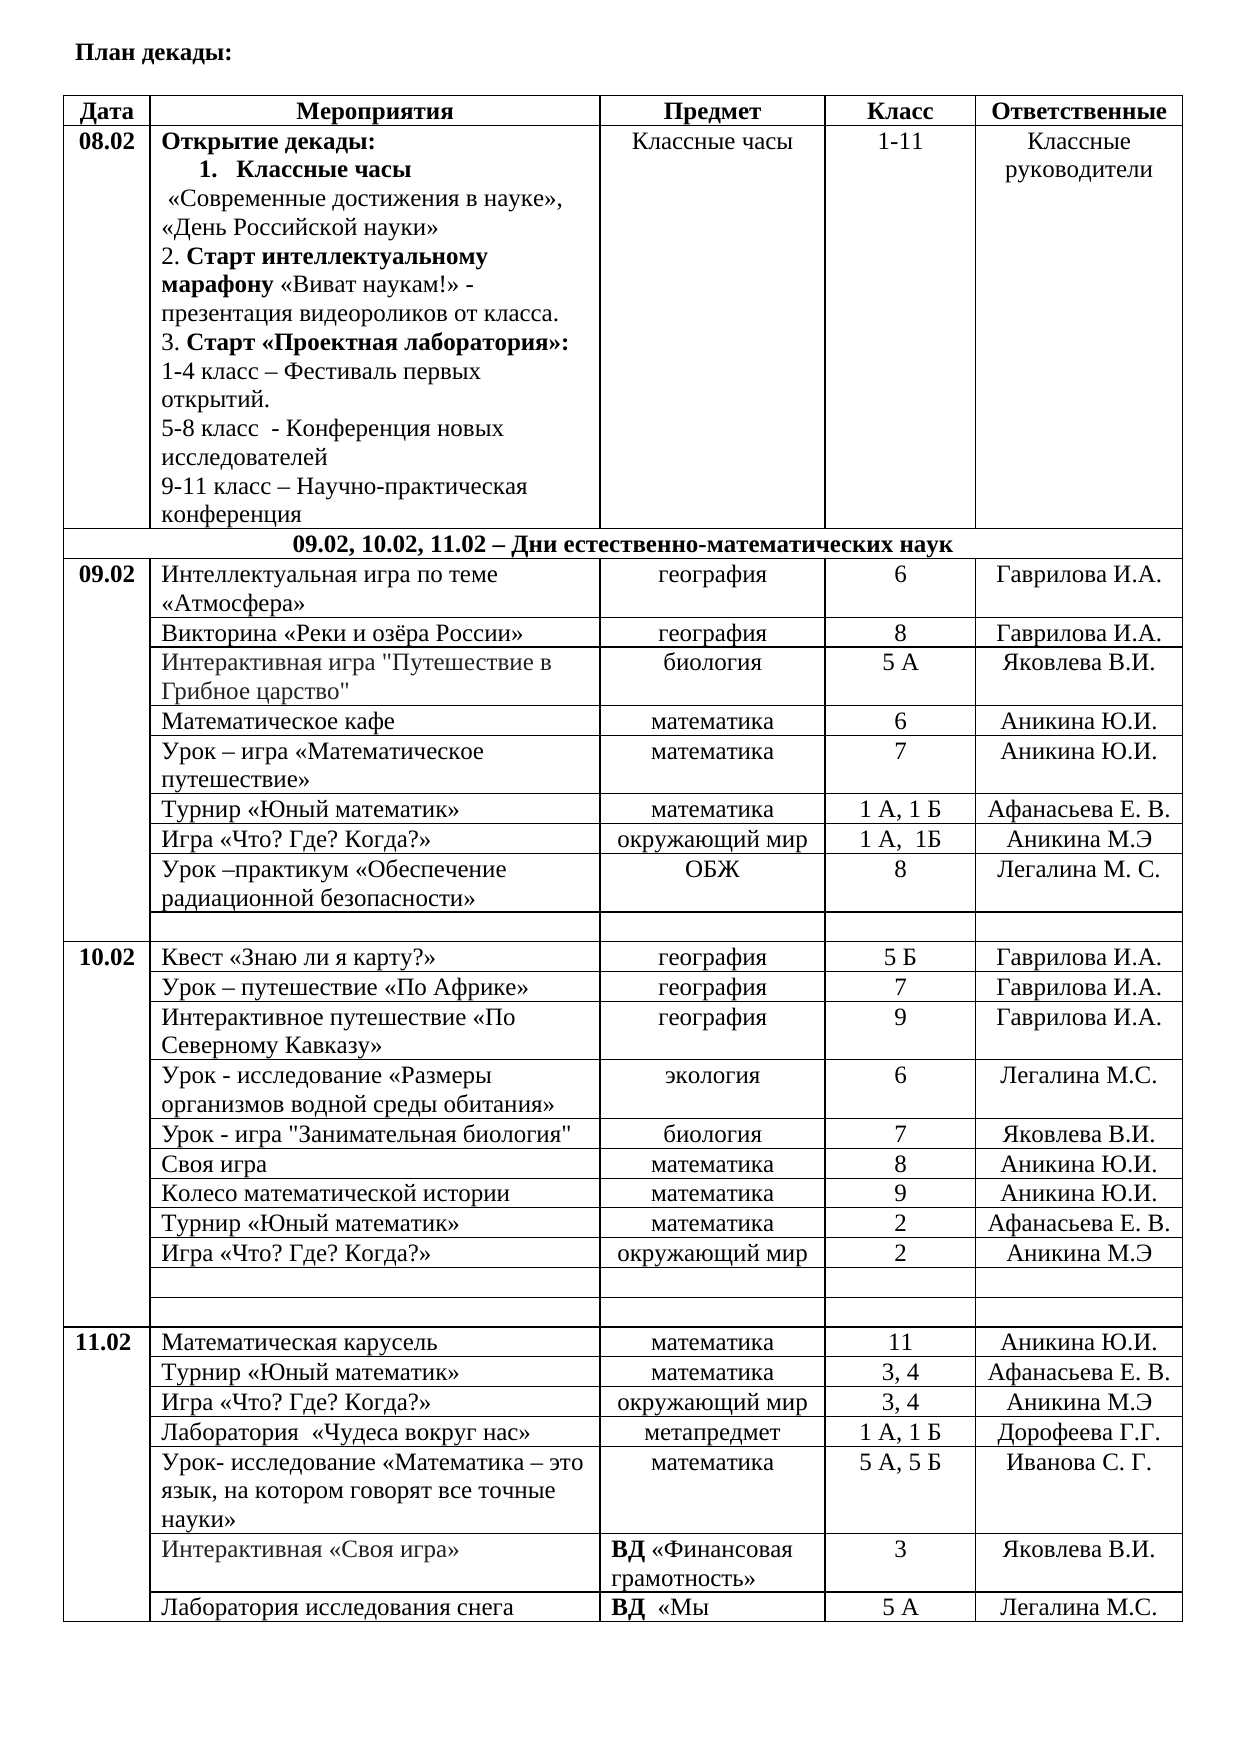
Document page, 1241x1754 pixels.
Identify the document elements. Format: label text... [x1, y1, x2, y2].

table_cell 1-11 [826, 126, 975, 528]
table_cell Иванова С. Г. [976, 1447, 1182, 1533]
table_cell Дорофеева Г.Г. [976, 1417, 1182, 1446]
table_cell 7 [826, 1119, 975, 1148]
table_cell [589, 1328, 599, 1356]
table_cell Гаврилова И.А. [976, 1002, 1182, 1059]
table_cell Квест «Знаю ли я карту?» [151, 942, 599, 971]
table_cell Аникина М.Э [976, 824, 1182, 853]
table_header Дата [64, 96, 149, 125]
table_cell [826, 1268, 975, 1297]
table_cell 3, 4 [826, 1357, 975, 1386]
table_cell 11 [826, 1328, 975, 1356]
table_cell 8 [826, 1149, 975, 1177]
table_cell Интеллектуальная игра по теме «Атмосфера» [151, 559, 599, 617]
table_cell Урок –практикум «Обеспечение радиационной безопасности» [151, 854, 599, 911]
table_cell Аникина Ю.И. [976, 1149, 1182, 1177]
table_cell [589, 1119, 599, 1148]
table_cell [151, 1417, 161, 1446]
table_cell Урок – путешествие «По Африке» [151, 972, 599, 1001]
table_cell математика [601, 1328, 824, 1356]
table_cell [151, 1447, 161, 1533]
table_cell Аникина Ю.И. [976, 1179, 1182, 1207]
table_cell 2 [826, 1238, 975, 1267]
table_cell Классные часы [601, 126, 824, 528]
text План декады: [75, 37, 1152, 66]
table_cell 8 [826, 618, 975, 646]
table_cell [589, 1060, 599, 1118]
table_cell метапредмет [601, 1417, 824, 1446]
table_cell [601, 1268, 824, 1297]
table_header Класс [826, 96, 975, 125]
table_cell биология [601, 648, 824, 705]
table_cell Викторина «Реки и озёра России» [151, 618, 599, 646]
table_cell география [601, 559, 824, 617]
table_cell [826, 1298, 975, 1326]
table_cell [976, 913, 1182, 941]
table_cell Гаврилова И.А. [976, 942, 1182, 971]
table_cell 5 А [826, 1593, 975, 1621]
table_cell 6 [826, 1060, 975, 1118]
table_cell 5 А [826, 648, 975, 705]
table_cell математика [601, 1447, 824, 1533]
table_cell география [601, 972, 824, 1001]
table_cell математика [601, 706, 824, 735]
table_cell ВД «Финансовая грамотность» [601, 1534, 824, 1591]
table_cell Аникина М.Э [976, 1238, 1182, 1267]
table_cell Игра «Что? Где? Когда?» [151, 1238, 599, 1267]
table_cell 7 [826, 736, 975, 793]
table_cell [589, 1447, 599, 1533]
table_cell 2 [826, 1208, 975, 1237]
table_cell 5 А, 5 Б [826, 1447, 975, 1533]
table_cell Аникина Ю.И. [976, 1328, 1182, 1356]
table_cell география [601, 1002, 824, 1059]
table_cell Турнир «Юный математик» [151, 1357, 599, 1386]
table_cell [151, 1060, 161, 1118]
table_cell [151, 1298, 599, 1326]
table_cell 1 А, 1 Б [826, 794, 975, 823]
table_cell Яковлева В.И. [976, 648, 1182, 705]
table_cell [826, 913, 975, 941]
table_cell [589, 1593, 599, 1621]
table_cell ОБЖ [601, 854, 824, 911]
table_cell математика [601, 736, 824, 793]
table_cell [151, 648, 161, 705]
table_cell Математическое кафе [151, 706, 599, 735]
table_cell Яковлева В.И. [976, 1534, 1182, 1591]
table_cell [601, 913, 824, 941]
table_cell Аникина Ю.И. [976, 736, 1182, 793]
table_cell [976, 1298, 1182, 1326]
table_cell Гаврилова И.А. [976, 559, 1182, 617]
table_cell 09.02, 10.02, 11.02 – Дни естественно-математических наук [64, 529, 1182, 558]
table_cell [976, 1268, 1182, 1297]
table_cell Турнир «Юный математик» [151, 794, 599, 823]
table_cell Игра «Что? Где? Когда?» [151, 824, 599, 853]
table_cell 10.02 [64, 942, 149, 1326]
table_cell математика [601, 1179, 824, 1207]
table_cell математика [601, 1208, 824, 1237]
table_cell Турнир «Юный математик» [151, 1208, 599, 1237]
table_cell 3, 4 [826, 1387, 975, 1416]
table_header Предмет [601, 96, 824, 125]
table_cell Гаврилова И.А. [976, 972, 1182, 1001]
table_header Мероприятия [151, 96, 599, 125]
table_cell Урок – игра «Математическое путешествие» [151, 736, 599, 793]
table_cell 08.02 [64, 126, 149, 528]
table_cell [151, 1268, 599, 1297]
table_cell 6 [826, 559, 975, 617]
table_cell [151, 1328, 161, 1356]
table_cell Афанасьева Е. В. [976, 1208, 1182, 1237]
table_cell Классные руководители [976, 126, 1182, 528]
table_cell Легалина М.С. [976, 1060, 1182, 1118]
table_cell Аникина М.Э [976, 1387, 1182, 1416]
table_cell Игра «Что? Где? Когда?» [151, 1387, 599, 1416]
table_cell 5 Б [826, 942, 975, 971]
table_cell 3 [826, 1534, 975, 1591]
table_cell 1 А, 1Б [826, 824, 975, 853]
table_cell 9 [826, 1179, 975, 1207]
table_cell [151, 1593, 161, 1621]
table_cell Гаврилова И.А. [976, 618, 1182, 646]
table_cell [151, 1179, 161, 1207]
table_cell [601, 1298, 824, 1326]
table_cell география [601, 618, 824, 646]
table_cell биология [601, 1119, 824, 1148]
table_cell география [601, 942, 824, 971]
table_cell 1 А, 1 Б [826, 1417, 975, 1446]
table_cell 9 [826, 1002, 975, 1059]
table_cell 7 [826, 972, 975, 1001]
table_cell математика [601, 794, 824, 823]
table_cell окружающий мир [601, 1387, 824, 1416]
table_cell математика [601, 1149, 824, 1177]
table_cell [601, 1593, 824, 1621]
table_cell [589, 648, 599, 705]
table_cell математика [601, 1357, 824, 1386]
table_cell Интерактивная «Своя игра» [151, 1534, 599, 1591]
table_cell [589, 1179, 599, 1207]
table_cell 6 [826, 706, 975, 735]
table_cell 8 [826, 854, 975, 911]
table_cell Интерактивное путешествие «По Северному Кавказу» [151, 1002, 599, 1059]
table_cell 09.02 [64, 559, 149, 941]
table_cell Яковлева В.И. [976, 1119, 1182, 1148]
table_cell Афанасьева Е. В. [976, 794, 1182, 823]
table_cell Открытие декады: Классные часы «Современные достижения в науке», «День Российской науки» 2. Старт интеллектуальному марафону «Виват наукам!» - презентация видеороликов от класса. 3. Старт «Проектная лаборатория»: 1-4 класс – Фестиваль первых открытий. 5-8 класс - Конференция новых исследователей 9-11 класс – Научно-практическая конференция [151, 126, 599, 528]
table_cell 11.02 [64, 1328, 149, 1621]
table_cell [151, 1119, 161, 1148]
table_cell [151, 913, 599, 941]
table_cell экология [601, 1060, 824, 1118]
table_cell окружающий мир [601, 1238, 824, 1267]
table_cell Аникина Ю.И. [976, 706, 1182, 735]
table_cell Афанасьева Е. В. [976, 1357, 1182, 1386]
table_cell окружающий мир [601, 824, 824, 853]
table_cell Легалина М.С. [976, 1593, 1182, 1621]
table_cell Легалина М. С. [976, 854, 1182, 911]
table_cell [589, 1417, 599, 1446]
table_header Ответственные [976, 96, 1182, 125]
